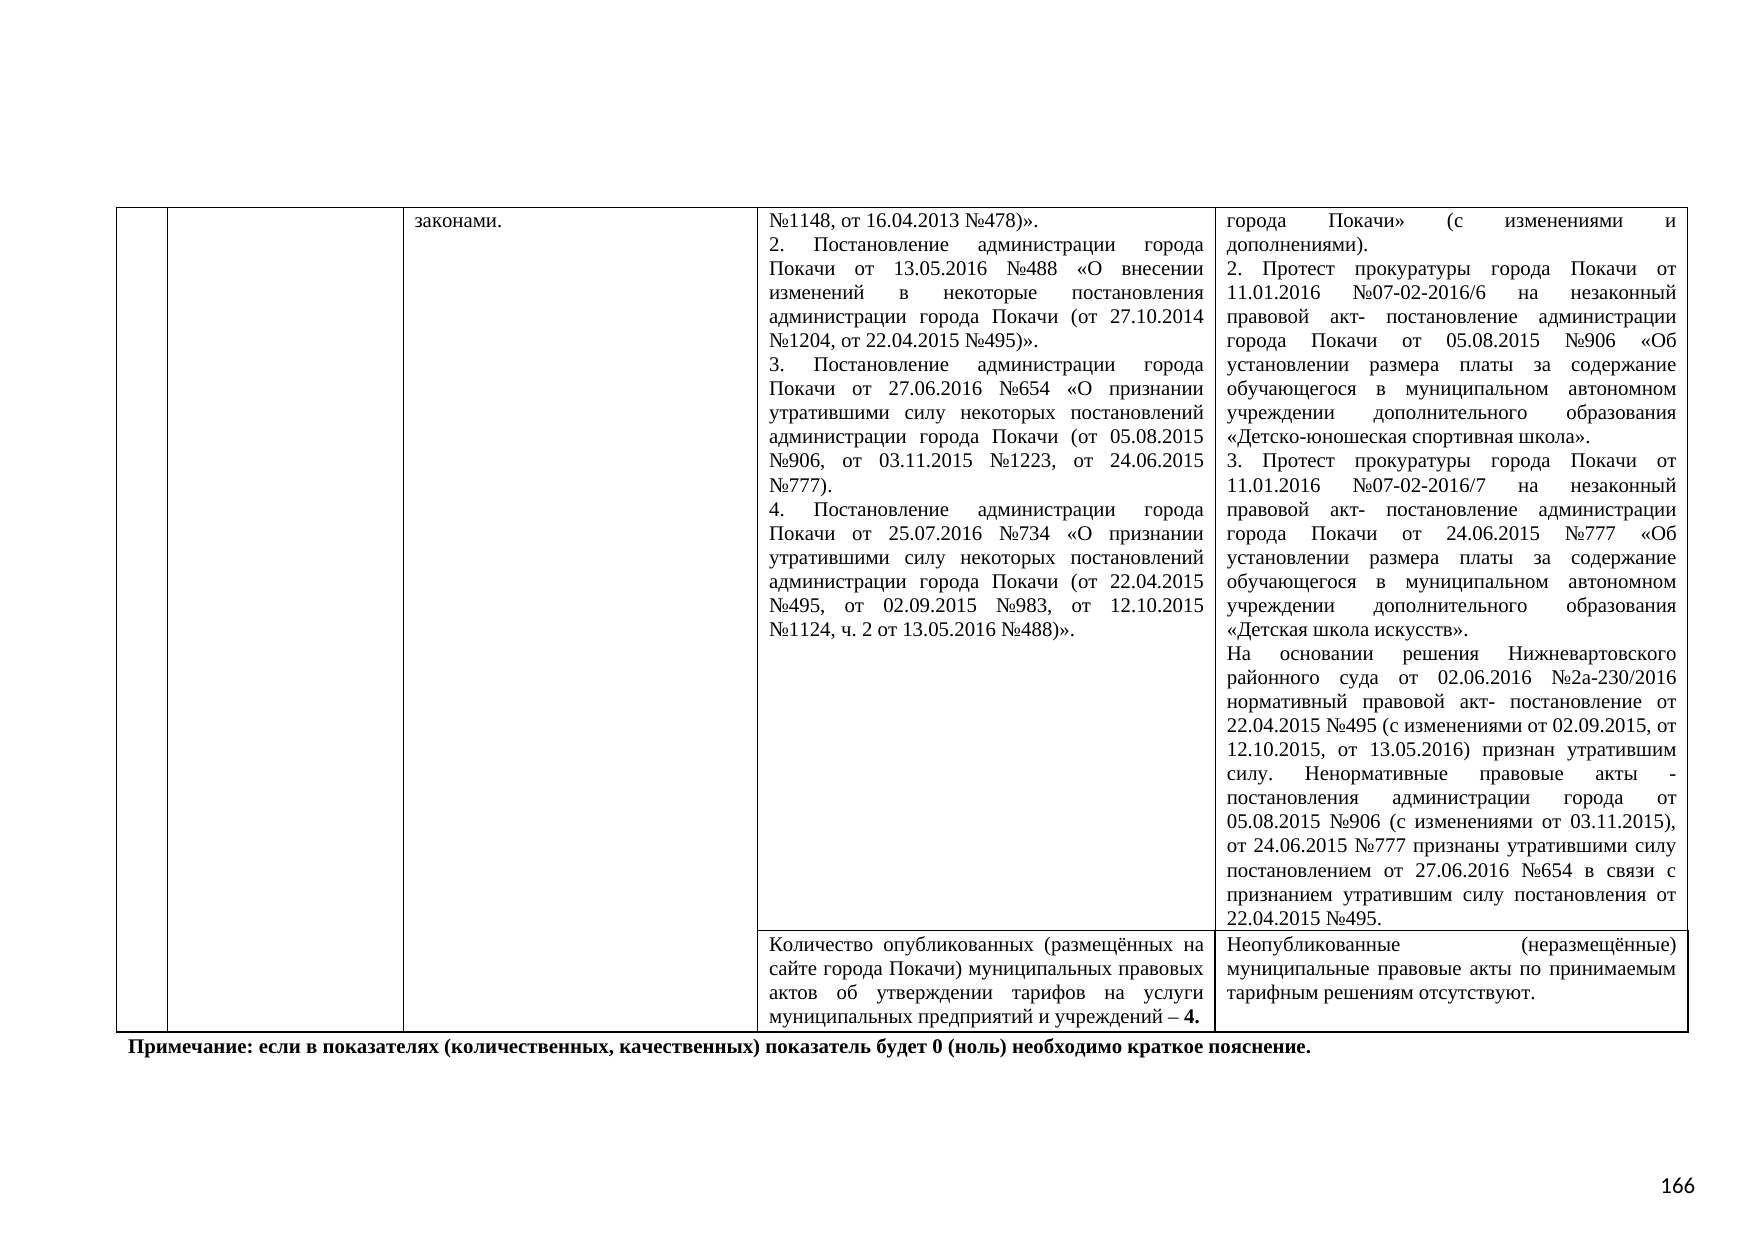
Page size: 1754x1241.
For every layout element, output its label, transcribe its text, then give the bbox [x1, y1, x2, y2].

table_cell Количество опубликованных (размещённых на сайте города Покачи) муниципальных правовых актов об утверждении тарифов на услуги муниципальных предприятий и учреждений – 4. [758, 931, 1214, 1031]
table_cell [404, 208, 757, 1031]
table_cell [1216, 208, 1687, 930]
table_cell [168, 208, 403, 1031]
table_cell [758, 208, 1215, 930]
table_cell Примечание: если в показателях (количественных, качественных) показатель будет 0 (ноль) необходимо краткое пояснение. [117, 1033, 1688, 1058]
table_cell Неопубликованные (неразмещённые) муниципальные правовые акты по принимаемым тарифным решениям отсутствуют. [1216, 931, 1687, 1031]
table_cell 10 [117, 208, 167, 1031]
